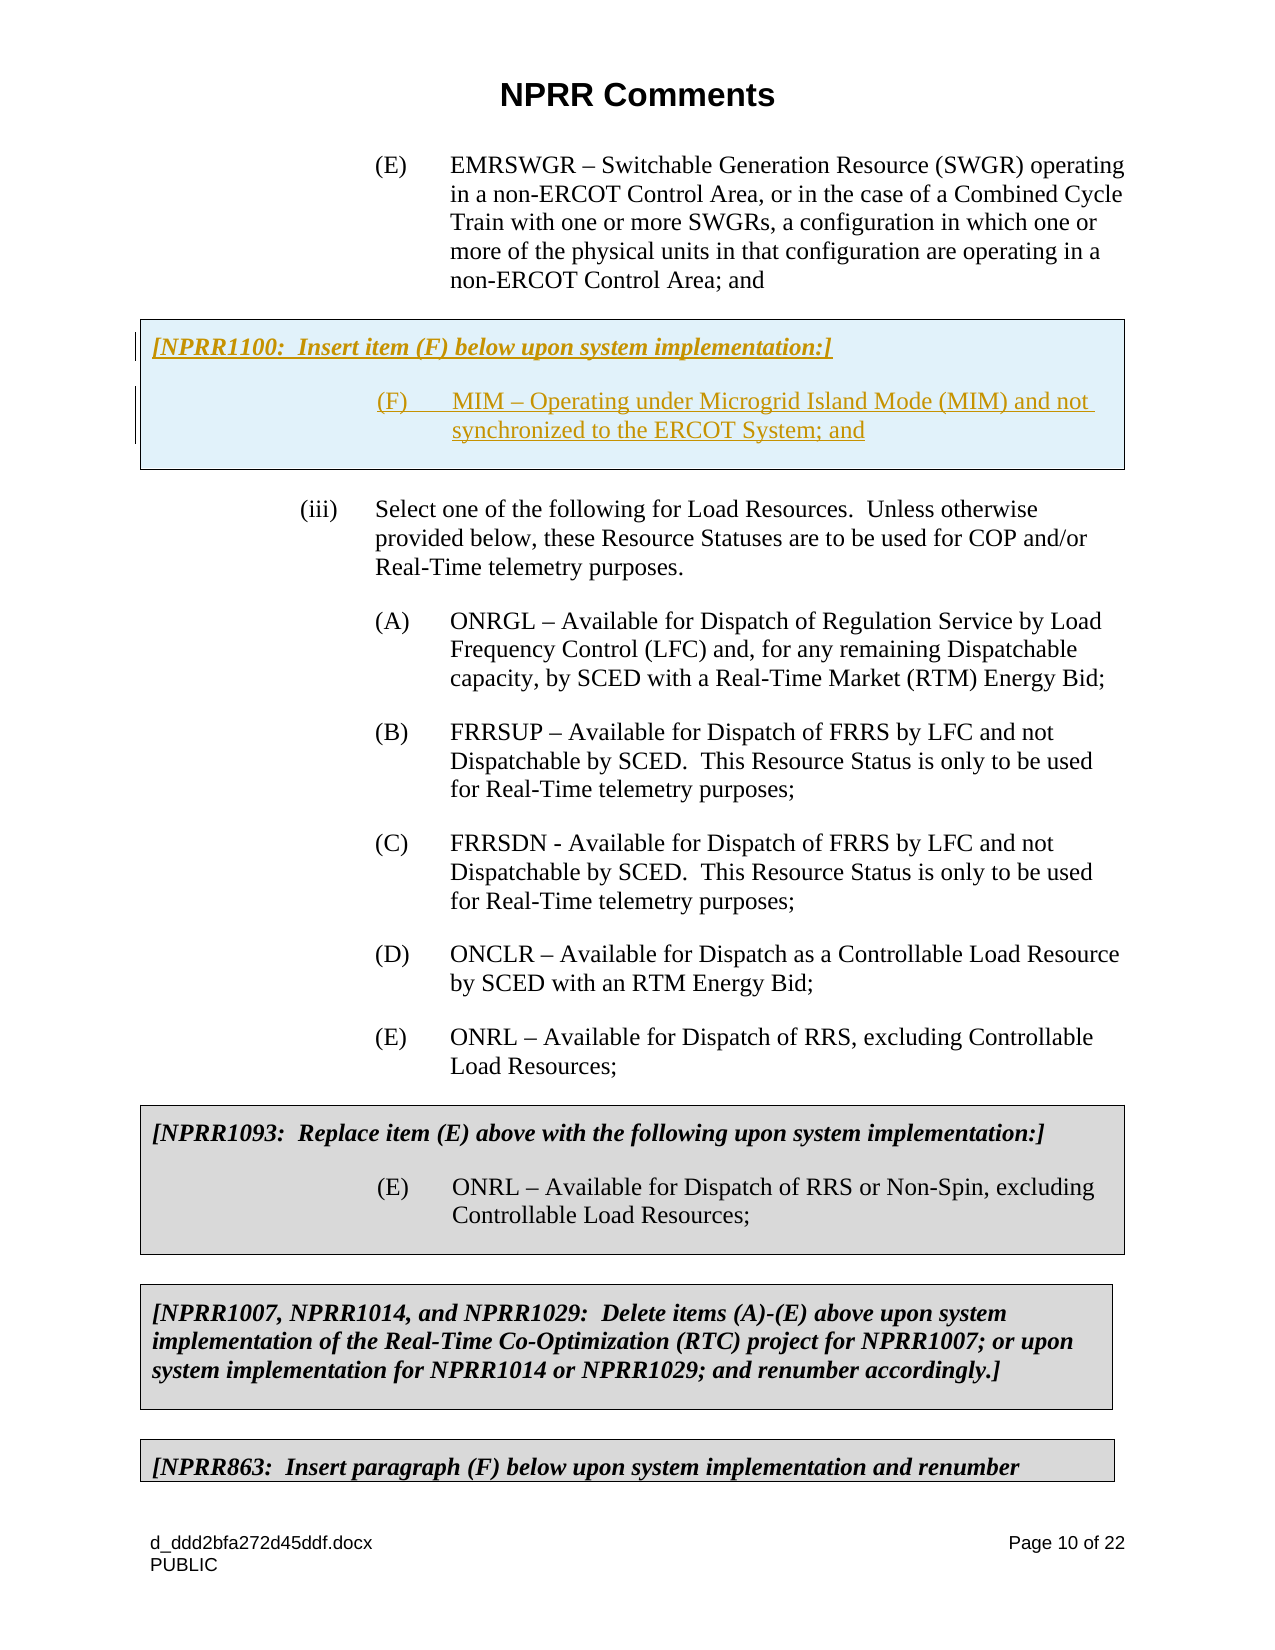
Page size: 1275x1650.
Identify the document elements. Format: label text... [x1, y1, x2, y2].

text (iii) Select one of the following for Load Resources. Unless otherwise provided below, these Resource Statuses are to be used for COP and/or Real-Time telemetry purposes. [300, 494, 1125, 581]
text (E) EMRSWGR – Switchable Generation Resource (SWGR) operating in a non-ERCOT Control Area, or in the case of a Combined Cycle Train with one or more SWGRs, a configuration in which one or more of the physical units in that configuration are operating in a non-ERCOT Control Area; and [375, 150, 1125, 294]
text (E) ONRL – Available for Dispatch of RRS, excluding Controllable Load Resources; [375, 1022, 1125, 1079]
table_header [NPRR1007, NPRR1014, and NPRR1029: Delete items (A)-(E) above upon system implementation of the Real-Time Co-Optimization (RTC) project for NPRR1007; or upon system implementation for NPRR1014 or NPRR1029; and renumber accordingly.] [141, 1285, 1112, 1409]
text (A) ONRGL – Available for Dispatch of Regulation Service by Load Frequency Control (LFC) and, for any remaining Dispatchable capacity, by SCED with a Real-Time Market (RTM) Energy Bid; [375, 606, 1125, 692]
table_header [NPRR1093: Replace item (E) above with the following upon system implementation:] (E) ONRL – Available for Dispatch of RRS or Non-Spin, excluding Controllable Load Resources; [141, 1106, 1124, 1254]
text (D) ONCLR – Available for Dispatch as a Controllable Load Resource by SCED with an RTM Energy Bid; [375, 939, 1125, 997]
text (B) FRRSUP – Available for Dispatch of FRRS by LFC and not Dispatchable by SCED. This Resource Status is only to be used for Real-Time telemetry purposes; [375, 717, 1125, 803]
text (C) FRRSDN - Available for Dispatch of FRRS by LFC and not Dispatchable by SCED. This Resource Status is only to be used for Real-Time telemetry purposes; [375, 828, 1125, 914]
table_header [141, 1440, 1114, 1481]
